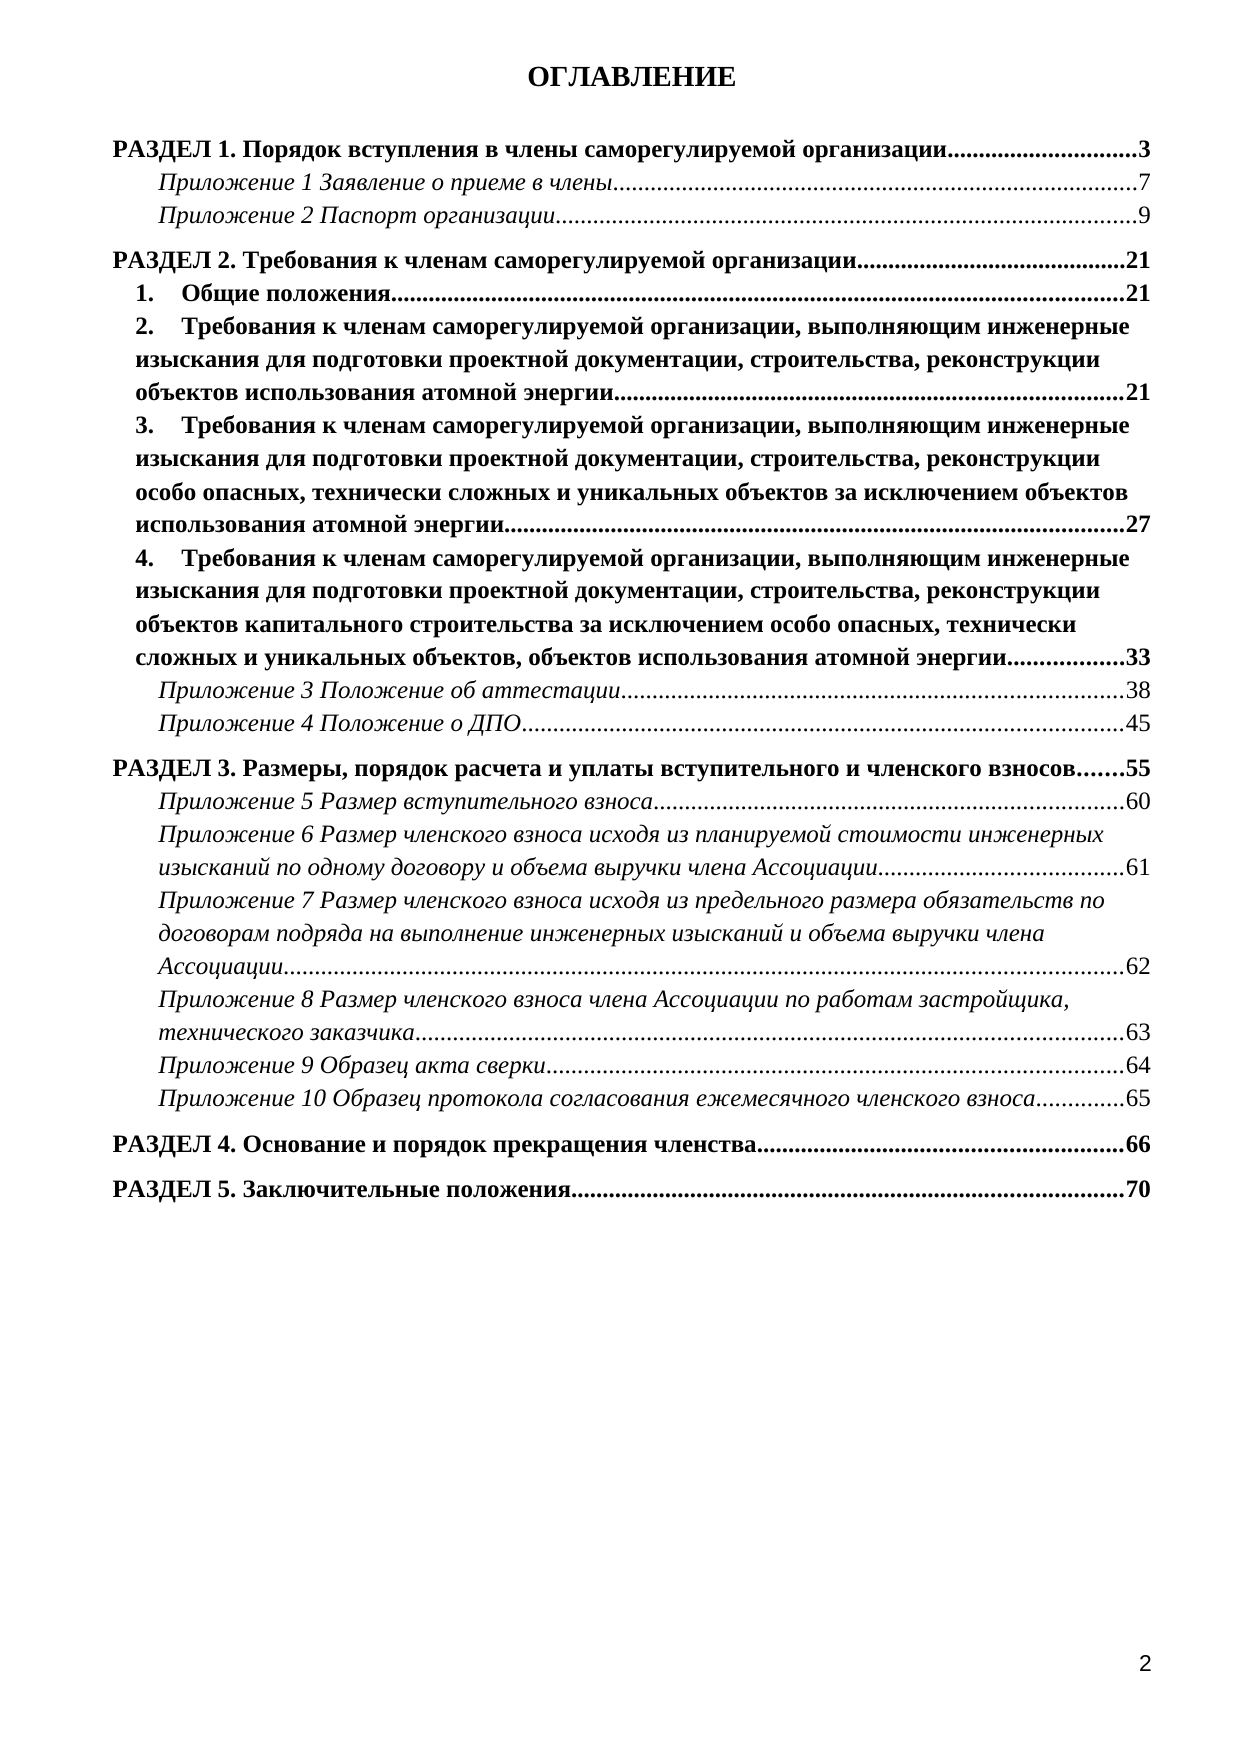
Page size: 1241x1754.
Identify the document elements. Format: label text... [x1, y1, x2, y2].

text Приложение 2 Паспорт организации 9 [158, 200, 1152, 229]
text Приложение 9 Образец акта сверки 64 [158, 1050, 1152, 1079]
text РАЗДЕЛ 5. Заключительные положения 70 [112, 1174, 1152, 1203]
text РАЗДЕЛ 1. Порядок вступления в члены саморегулируемой организации 3 [112, 134, 1152, 163]
text 3. Требования к членам саморегулируемой организации, выполняющим инженерные изыскания для подготовки проектной документации, строительства, реконструкции особо опасных, технически сложных и уникальных объектов за исключением объектов использования атомной энергии 27 [135, 411, 1152, 538]
text Приложение 6 Размер членского взноса исходя из планируемой стоимости инженерных изысканий по одному договору и объема выручки члена Ассоциации 61 [158, 819, 1152, 881]
text ОГЛАВЛЕНИЕ [112, 59, 1152, 93]
text Приложение 3 Положение об аттестации 38 [158, 675, 1152, 703]
text Приложение 4 Положение о ДПО 45 [158, 708, 1152, 736]
text 1. Общие положения 21 [135, 278, 1152, 307]
text Приложение 7 Размер членского взноса исходя из предельного размера обязательств по договорам подряда на выполнение инженерных изысканий и объема выручки члена Ассоциации 62 [158, 885, 1152, 980]
text РАЗДЕЛ 2. Требования к членам саморегулируемой организации 21 [112, 245, 1152, 274]
text Приложение 5 Размер вступительного взноса 60 [158, 786, 1152, 815]
text Приложение 8 Размер членского взноса члена Ассоциации по работам застройщика, технического заказчика 63 [158, 984, 1152, 1046]
text РАЗДЕЛ 3. Размеры, порядок расчета и уплаты вступительного и членского взносов 55 [112, 753, 1152, 782]
text 2. Требования к членам саморегулируемой организации, выполняющим инженерные изыскания для подготовки проектной документации, строительства, реконструкции объектов использования атомной энергии 21 [135, 311, 1152, 406]
text Приложение 1 Заявление о приеме в члены 7 [158, 167, 1152, 196]
text Приложение 10 Образец протокола согласования ежемесячного членского взноса 65 [158, 1083, 1152, 1112]
text РАЗДЕЛ 4. Основание и порядок прекращения членства 66 [112, 1129, 1152, 1158]
text 4. Требования к членам саморегулируемой организации, выполняющим инженерные изыскания для подготовки проектной документации, строительства, реконструкции объектов капитального строительства за исключением особо опасных, технически сложных и уникальных объектов, объектов использования атомной энергии 33 [135, 543, 1152, 670]
